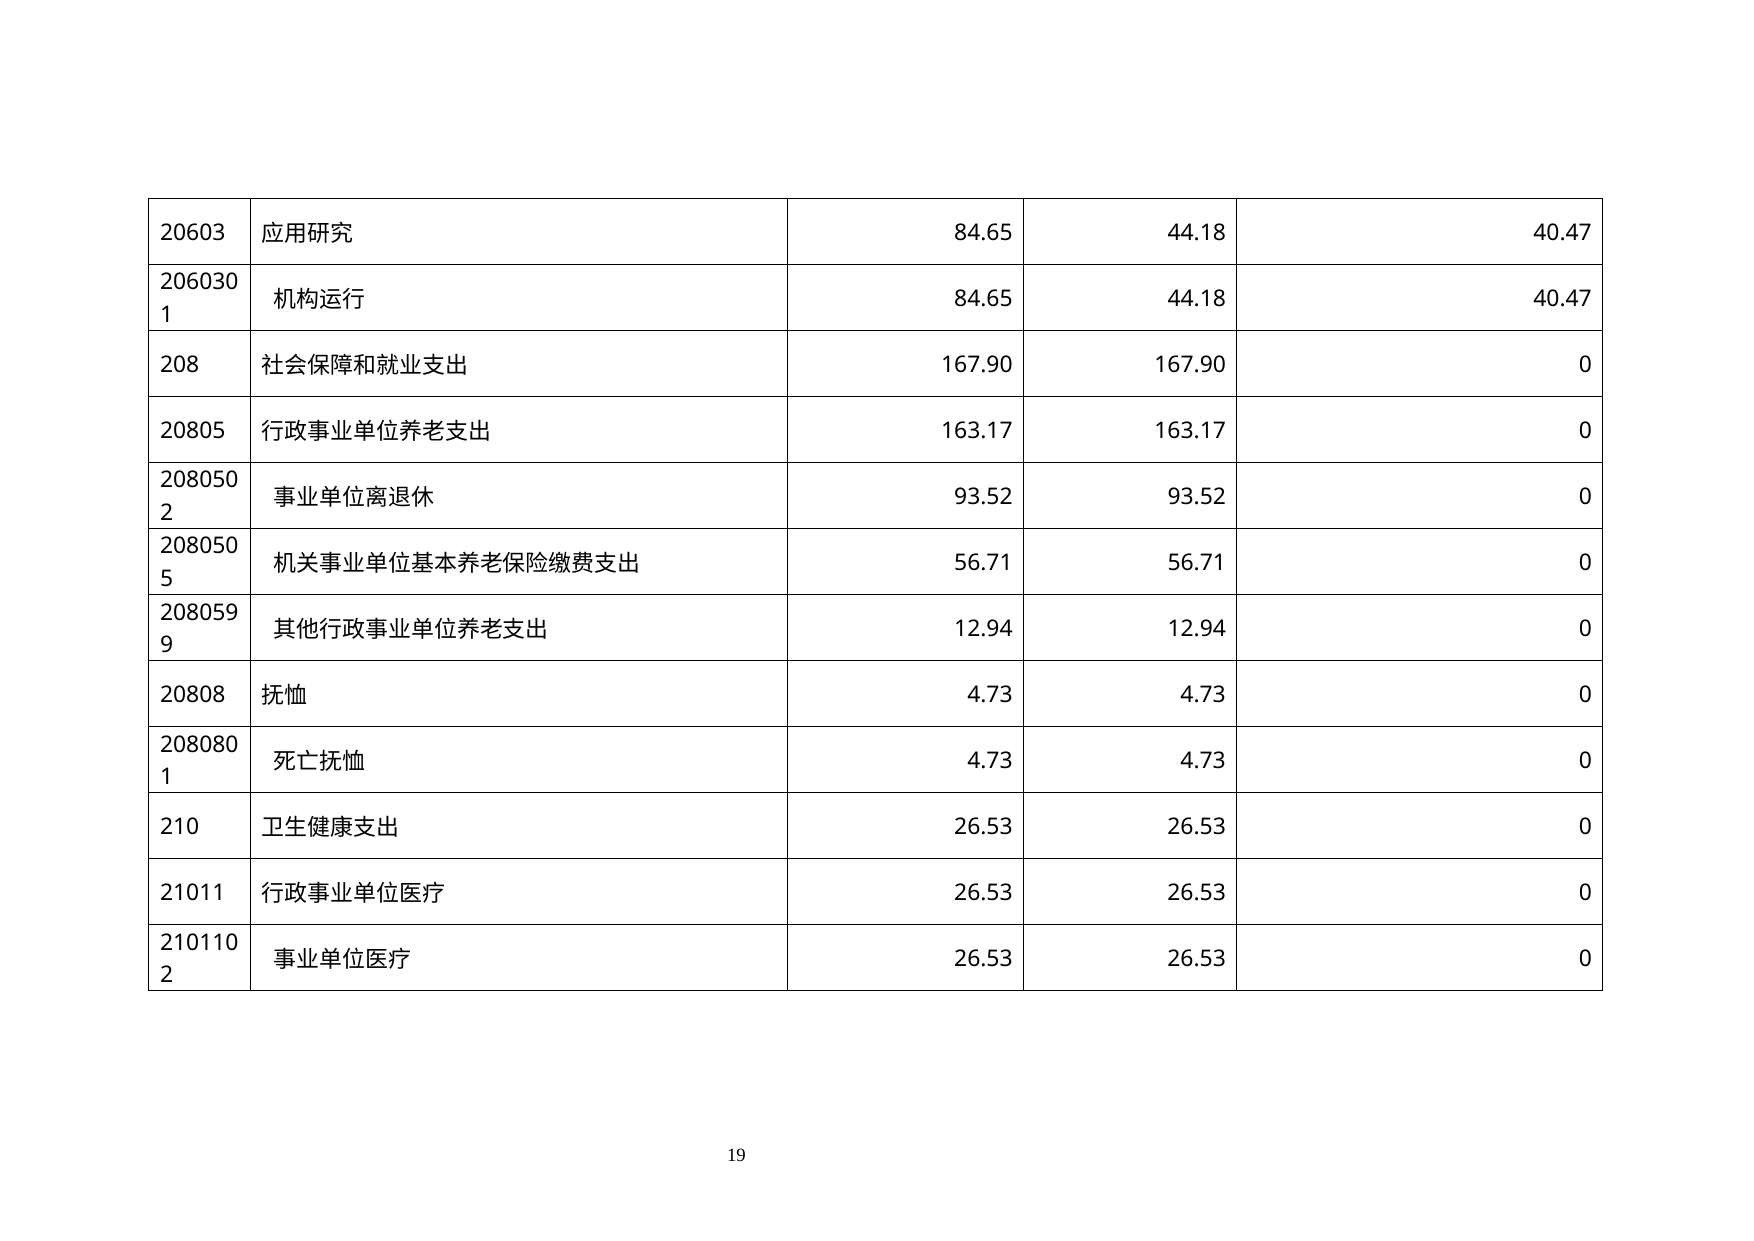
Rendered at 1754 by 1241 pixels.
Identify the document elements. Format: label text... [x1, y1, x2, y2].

table_cell 26.53 [788, 859, 1023, 924]
table_cell 0 [1237, 595, 1602, 660]
table_cell 事业单位离退休 [251, 463, 787, 528]
table_cell 0 [1237, 859, 1602, 924]
table_cell 4.73 [788, 661, 1023, 726]
table_cell 26.53 [1024, 793, 1236, 858]
table_cell 0 [1237, 925, 1602, 990]
table_cell 2080502 [149, 463, 250, 528]
table_cell 0 [1237, 661, 1602, 726]
table_cell 93.52 [788, 463, 1023, 528]
table_cell 2080599 [149, 595, 250, 660]
table_cell 167.90 [788, 331, 1023, 396]
table_cell 其他行政事业单位养老支出 [251, 595, 787, 660]
table_cell 12.94 [1024, 595, 1236, 660]
table_cell 167.90 [1024, 331, 1236, 396]
table_cell 2080505 [149, 529, 250, 594]
table_cell 卫生健康支出 [251, 793, 787, 858]
table_cell 0 [1237, 397, 1602, 462]
table_cell 0 [1237, 463, 1602, 528]
table_cell 0 [1237, 793, 1602, 858]
table_cell 抚恤 [251, 661, 787, 726]
table_cell 44.18 [1024, 265, 1236, 330]
table_cell 4.73 [788, 727, 1023, 792]
table_cell 163.17 [788, 397, 1023, 462]
table_cell 机关事业单位基本养老保险缴费支出 [251, 529, 787, 594]
table_cell 0 [1237, 727, 1602, 792]
table_cell 2080801 [149, 727, 250, 792]
table_cell 26.53 [1024, 859, 1236, 924]
table_cell 20805 [149, 397, 250, 462]
table_cell 93.52 [1024, 463, 1236, 528]
table_cell 机构运行 [251, 265, 787, 330]
table_cell 21011 [149, 859, 250, 924]
table_cell 84.65 [788, 199, 1023, 264]
table_cell 208 [149, 331, 250, 396]
table_cell 84.65 [788, 265, 1023, 330]
table_cell 26.53 [788, 925, 1023, 990]
table_cell 20603 [149, 199, 250, 264]
table_cell 26.53 [1024, 925, 1236, 990]
table_cell 56.71 [788, 529, 1023, 594]
table_cell 应用研究 [251, 199, 787, 264]
table_cell 40.47 [1237, 199, 1602, 264]
table_cell 44.18 [1024, 199, 1236, 264]
table_cell 行政事业单位医疗 [251, 859, 787, 924]
table_cell 20808 [149, 661, 250, 726]
table_cell 0 [1237, 331, 1602, 396]
table_cell 2101102 [149, 925, 250, 990]
table_cell 0 [1237, 529, 1602, 594]
table_cell 行政事业单位养老支出 [251, 397, 787, 462]
table_cell 死亡抚恤 [251, 727, 787, 792]
table_cell 2060301 [149, 265, 250, 330]
table_cell 事业单位医疗 [251, 925, 787, 990]
table_cell 40.47 [1237, 265, 1602, 330]
table_cell 12.94 [788, 595, 1023, 660]
table_cell 56.71 [1024, 529, 1236, 594]
table_cell 社会保障和就业支出 [251, 331, 787, 396]
table_cell 4.73 [1024, 727, 1236, 792]
table_cell 210 [149, 793, 250, 858]
table_cell 4.73 [1024, 661, 1236, 726]
table_cell 163.17 [1024, 397, 1236, 462]
table_cell 26.53 [788, 793, 1023, 858]
